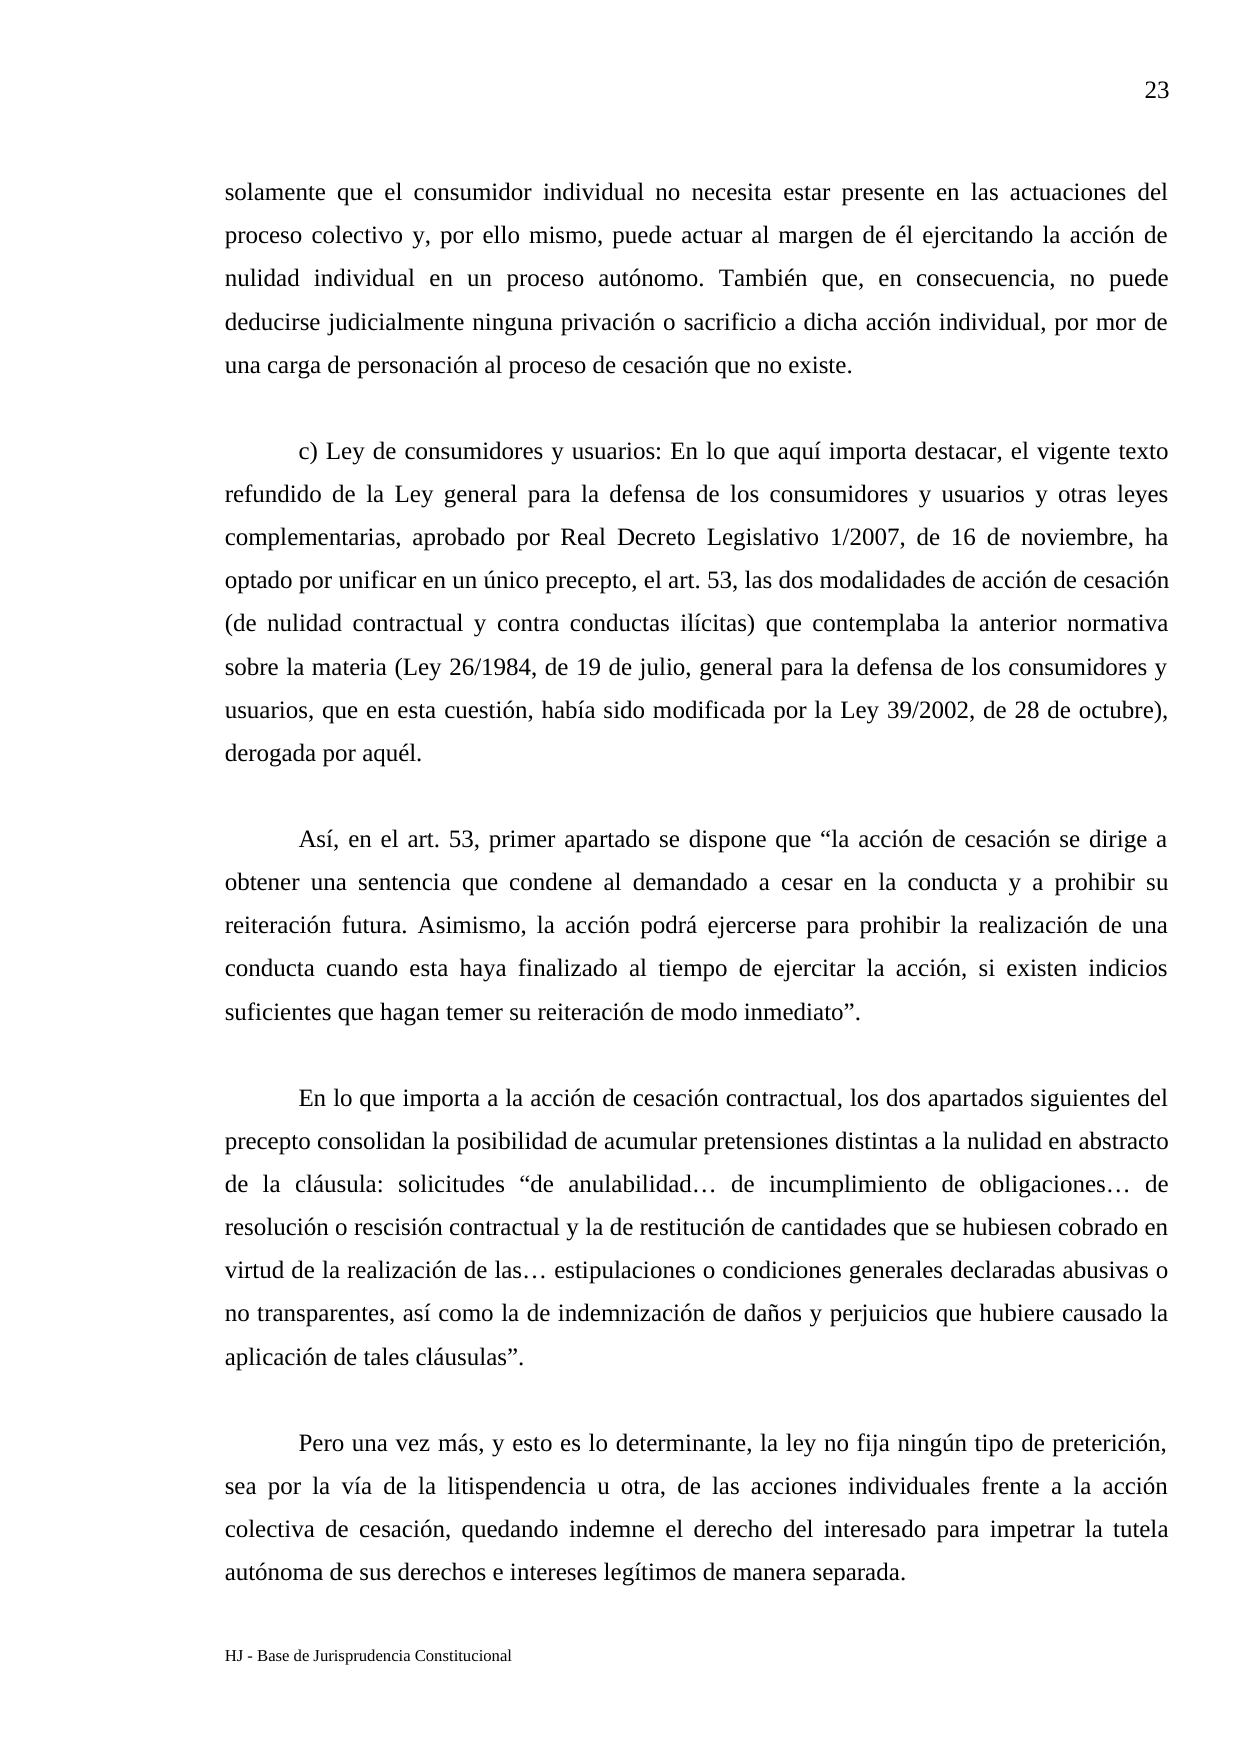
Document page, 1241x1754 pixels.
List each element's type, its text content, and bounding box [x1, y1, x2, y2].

text c) Ley de consumidores y usuarios: En lo que aquí importa destacar, el vigente texto refundido de la Ley general para la defensa de los consumidores y usuarios y otras leyes complementarias, aprobado por Real Decreto Legislativo 1/2007, de 16 de noviembre, ha optado por unificar en un único precepto, el art. 53, las dos modalidades de acción de cesación (de nulidad contractual y contra conductas ilícitas) que contemplaba la anterior normativa sobre la materia (Ley 26/1984, de 19 de julio, general para la defensa de los consumidores y usuarios, que en esta cuestión, había sido modificada por la Ley 39/2002, de 28 de octubre), derogada por aquél. [224, 436, 1169, 767]
text Pero una vez más, y esto es lo determinante, la ley no fija ningún tipo de preterición, sea por la vía de la litispendencia u otra, de las acciones individuales frente a la acción colectiva de cesación, quedando indemne el derecho del interesado para impetrar la tutela autónoma de sus derechos e intereses legítimos de manera separada. [224, 1428, 1169, 1586]
text Así, en el art. 53, primer apartado se dispone que “la acción de cesación se dirige a obtener una sentencia que condene al demandado a cesar en la conducta y a prohibir su reiteración futura. Asimismo, la acción podrá ejercerse para prohibir la realización de una conducta cuando esta haya finalizado al tiempo de ejercitar la acción, si existen indicios suficientes que hagan temer su reiteración de modo inmediato”. [224, 824, 1169, 1025]
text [224, 177, 1169, 378]
text En lo que importa a la acción de cesación contractual, los dos apartados siguientes del precepto consolidan la posibilidad de acumular pretensiones distintas a la nulidad en abstracto de la cláusula: solicitudes “de anulabilidad… de incumplimiento de obligaciones… de resolución o rescisión contractual y la de restitución de cantidades que se hubiesen cobrado en virtud de la realización de las… estipulaciones o condiciones generales declaradas abusivas o no transparentes, así como la de indemnización de daños y perjuicios que hubiere causado la aplicación de tales cláusulas”. [224, 1083, 1169, 1370]
